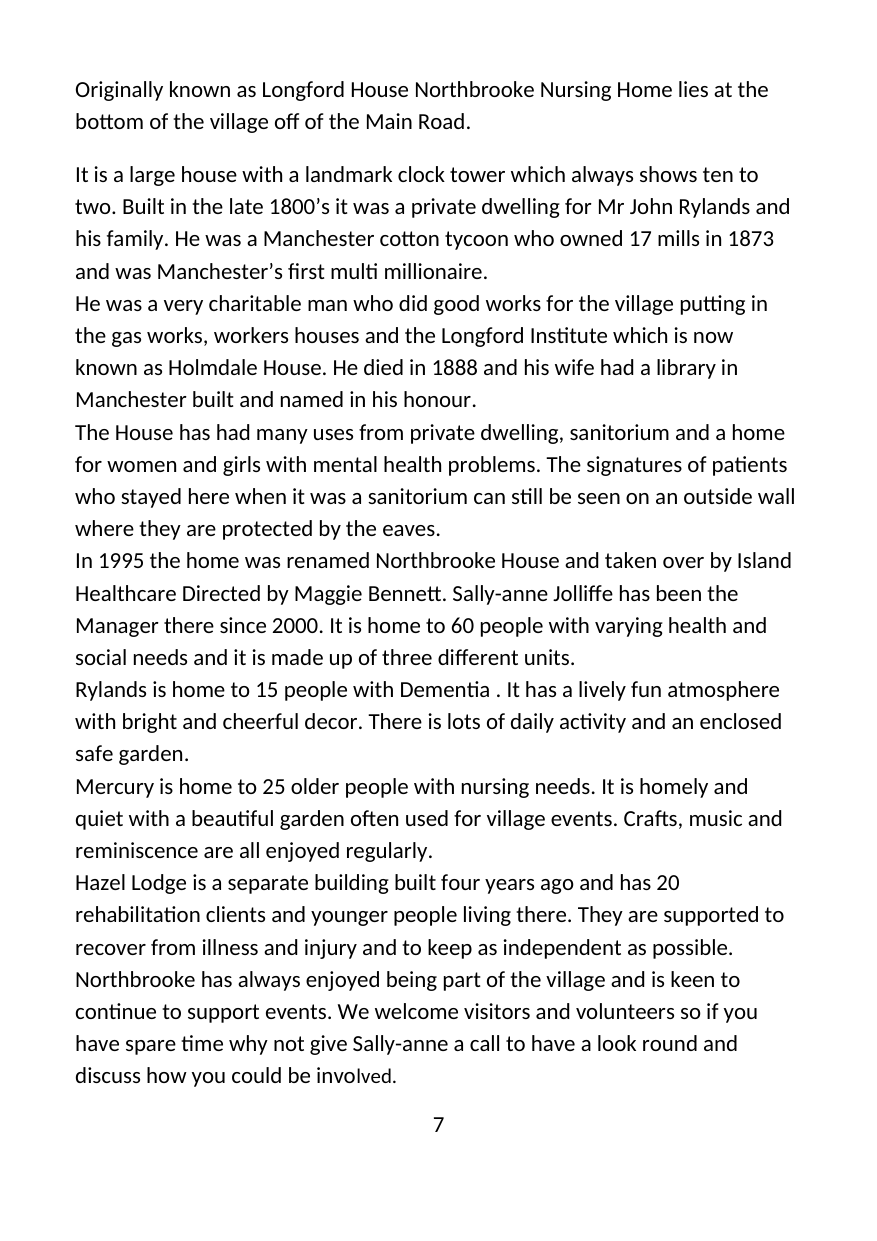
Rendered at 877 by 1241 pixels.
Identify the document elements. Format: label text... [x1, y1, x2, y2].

text Mercury is home to 25 older people with nursing needs. It is homely and quiet with a beautiful garden often used for village events. Crafts, music and reminiscence are all enjoyed regularly. [75, 772, 802, 864]
text The House has had many uses from private dwelling, sanitorium and a home for women and girls with mental health problems. The signatures of patients who stayed here when it was a sanitorium can still be seen on an outside wall where they are protected by the eaves. [75, 418, 802, 542]
text Hazel Lodge is a separate building built four years ago and has 20 rehabilitation clients and younger people living there. They are supported to recover from illness and injury and to keep as independent as possible. [75, 868, 802, 961]
text In 1995 the home was renamed Northbrooke House and taken over by Island Healthcare Directed by Maggie Bennett. Sally-anne Jolliffe has been the Manager there since 2000. It is home to 60 people with varying health and social needs and it is made up of three different units. [75, 546, 802, 671]
text Northbrooke has always enjoyed being part of the village and is keen to continue to support events. We welcome visitors and volunteers so if you have spare time why not give Sally-anne a call to have a look round and discuss how you could be involved. [75, 965, 802, 1089]
text It is a large house with a landmark clock tower which always shows ten to two. Built in the late 1800’s it was a private dwelling for Mr John Rylands and his family. He was a Manchester cotton tycoon who owned 17 mills in 1873 and was Manchester’s first multi millionaire. [75, 160, 802, 285]
text He was a very charitable man who did good works for the village putting in the gas works, workers houses and the Longford Institute which is now known as Holmdale House. He died in 1888 and his wife had a library in Manchester built and named in his honour. [75, 289, 802, 413]
text Originally known as Longford House Northbrooke Nursing Home lies at the bottom of the village off of the Main Road. [75, 75, 802, 135]
text Rylands is home to 15 people with Dementia . It has a lively fun atmosphere with bright and cheerful decor. There is lots of daily activity and an enclosed safe garden. [75, 675, 802, 768]
